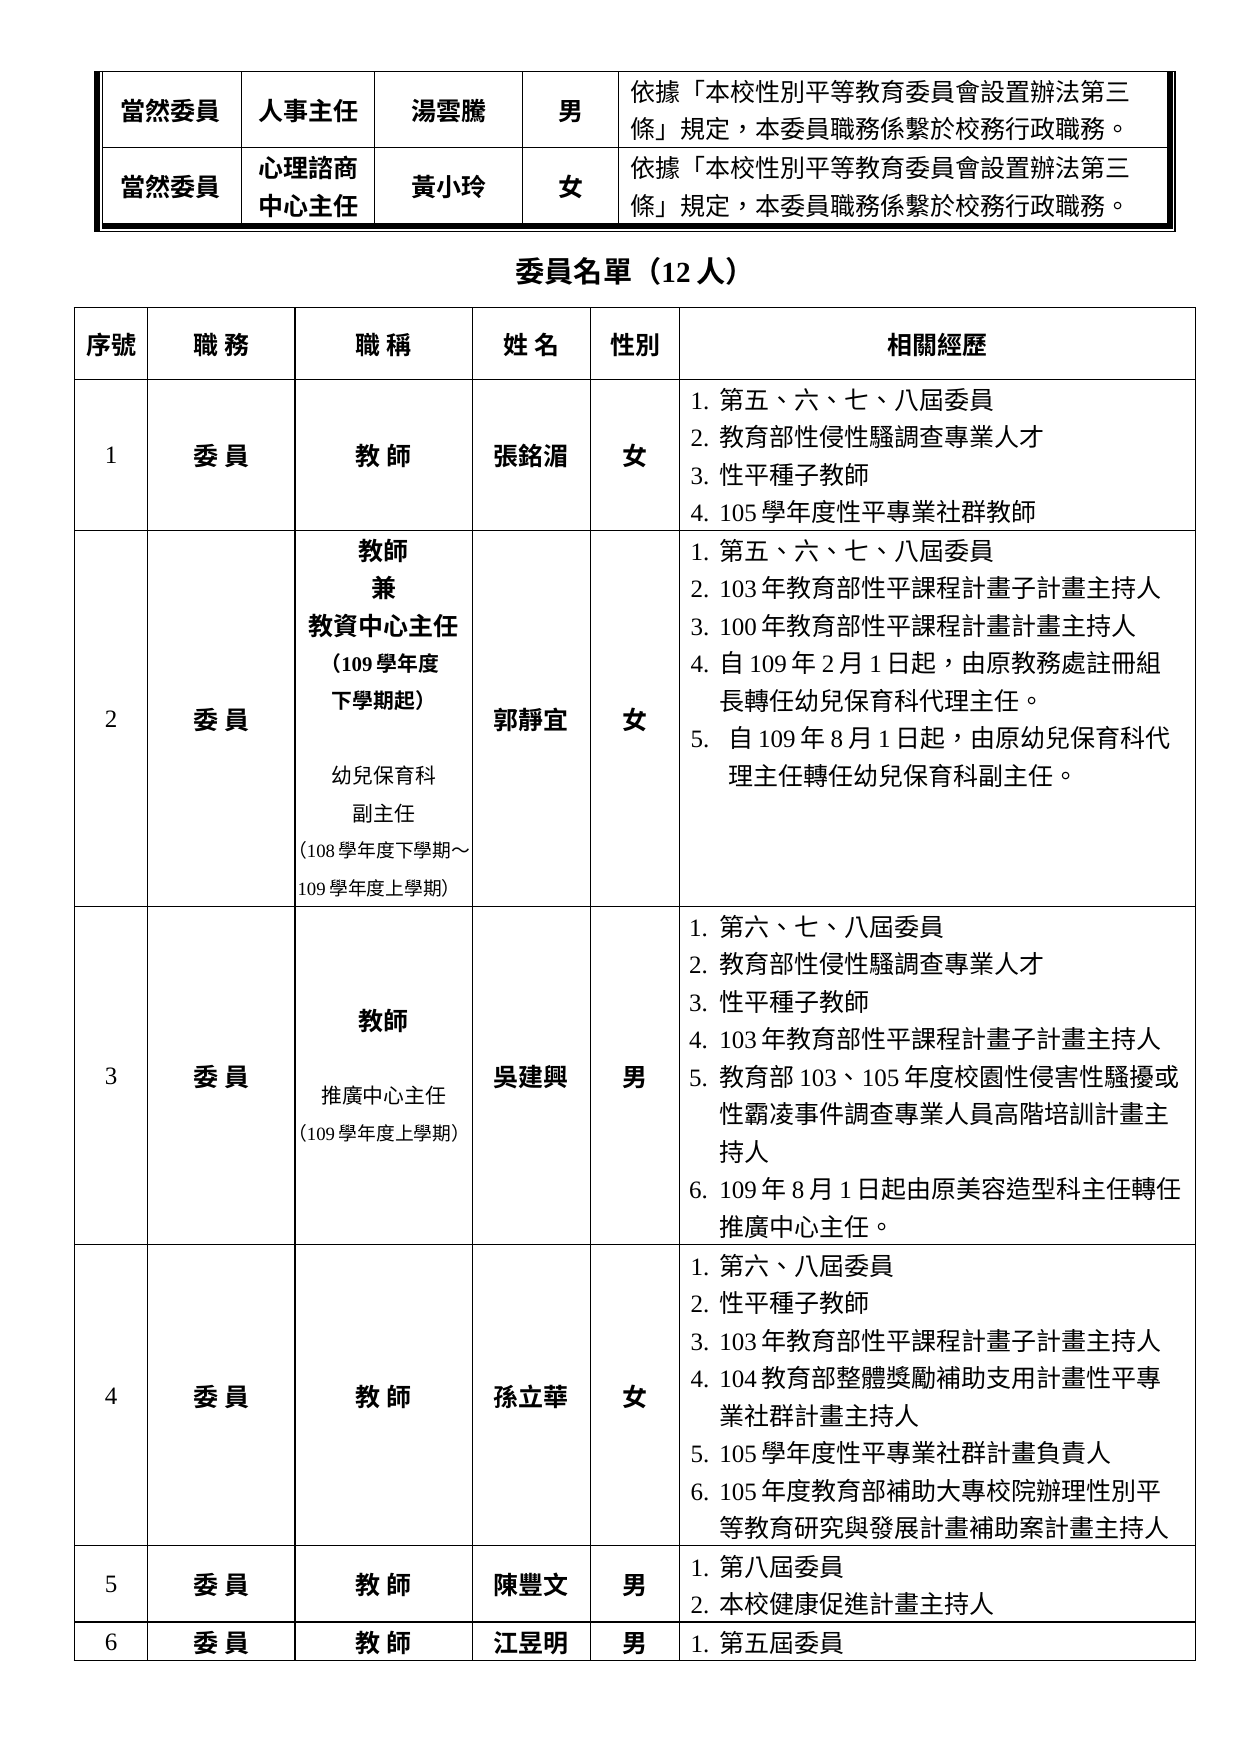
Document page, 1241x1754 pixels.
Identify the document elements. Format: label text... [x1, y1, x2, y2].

table_cell 當然委員 [103, 148, 241, 223]
text 委員名單（12人） [89, 232, 1181, 307]
table_header 相關經歷 [680, 308, 1195, 379]
table_cell 女 [591, 531, 679, 906]
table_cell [619, 148, 1167, 223]
table_cell 委 員 [148, 1245, 294, 1545]
table_cell 男 [591, 907, 679, 1244]
table_cell 2 [75, 531, 147, 906]
table_cell 黃小玲 [375, 148, 522, 223]
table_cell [619, 72, 1167, 147]
table_cell 江昱明 [473, 1623, 590, 1660]
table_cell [680, 1623, 1195, 1660]
table_header 職 稱 [296, 308, 472, 379]
table_header 職 務 [148, 308, 294, 379]
table_cell 第五、六、七、八屆委員 教育部性侵性騷調查專業人才 性平種子教師 105學年度性平專業社群教師 [680, 380, 1195, 530]
table_header 性別 [591, 308, 679, 379]
table_cell 第五、六、七、八屆委員 103年教育部性平課程計畫子計畫主持人 100年教育部性平課程計畫計畫主持人 自109年2月1日起，由原教務處註冊組長轉任幼兒保育科代理主任。 自109年8月1日起，由原幼兒保育科代理主任轉任幼兒保育科副主任。 [680, 531, 1195, 906]
table_cell 湯雲騰 [375, 72, 522, 147]
table_cell 吳建興 [473, 907, 590, 1244]
table_cell 委 員 [148, 907, 294, 1244]
table_cell 教 師 [296, 380, 472, 530]
table_cell 第八屆委員 本校健康促進計畫主持人 [680, 1546, 1195, 1621]
table_cell 孫立華 [473, 1245, 590, 1545]
table_cell 6 [75, 1623, 147, 1660]
table_cell 教 師 [296, 1623, 472, 1660]
table_cell 郭靜宜 [473, 531, 590, 906]
table_cell 男 [591, 1623, 679, 1660]
table_cell 4 [75, 1245, 147, 1545]
table_cell 女 [591, 1245, 679, 1545]
table_cell 人事主任 [242, 72, 374, 147]
table_cell 1 [75, 380, 147, 530]
table_cell 陳豐文 [473, 1546, 590, 1621]
table_cell 第六、八屆委員 性平種子教師 103年教育部性平課程計畫子計畫主持人 104教育部整體獎勵補助支用計畫性平專業社群計畫主持人 105學年度性平專業社群計畫負責人 105年度教育部補助大專校院辦理性別平等教育研究與發展計畫補助案計畫主持人 [680, 1245, 1195, 1545]
table_cell 張銘湄 [473, 380, 590, 530]
table_cell 委 員 [148, 1546, 294, 1621]
table_cell 男 [591, 1546, 679, 1621]
table_cell 女 [591, 380, 679, 530]
table_cell 教師 推廣中心主任 （109學年度上學期） [296, 907, 472, 1244]
table_cell 委 員 [148, 380, 294, 530]
table_cell 當然委員 [103, 72, 241, 147]
table_header 姓 名 [473, 308, 590, 379]
table_cell 教 師 [296, 1546, 472, 1621]
table_cell 教師 兼 教資中心主任 （109學年度 下學期起） 幼兒保育科 副主任 （108學年度下學期～ 109學年度上學期） [296, 531, 472, 906]
table_cell 心理諮商 中心主任 [242, 148, 374, 223]
table_header 序號 [75, 308, 147, 379]
table_cell 教 師 [296, 1245, 472, 1545]
table_cell 男 [523, 72, 618, 147]
table_cell 女 [523, 148, 618, 223]
table_cell 3 [75, 907, 147, 1244]
table_cell 第六、七、八屆委員 教育部性侵性騷調查專業人才 性平種子教師 103年教育部性平課程計畫子計畫主持人 教育部103、105年度校園性侵害性騷擾或性霸凌事件調查專業人員高階培訓計畫主持人 109年8月1日起由原美容造型科主任轉任推廣中心主任。 [680, 907, 1195, 1244]
table_cell 委 員 [148, 531, 294, 906]
table_cell 5 [75, 1546, 147, 1621]
table_cell 委 員 [148, 1623, 294, 1660]
